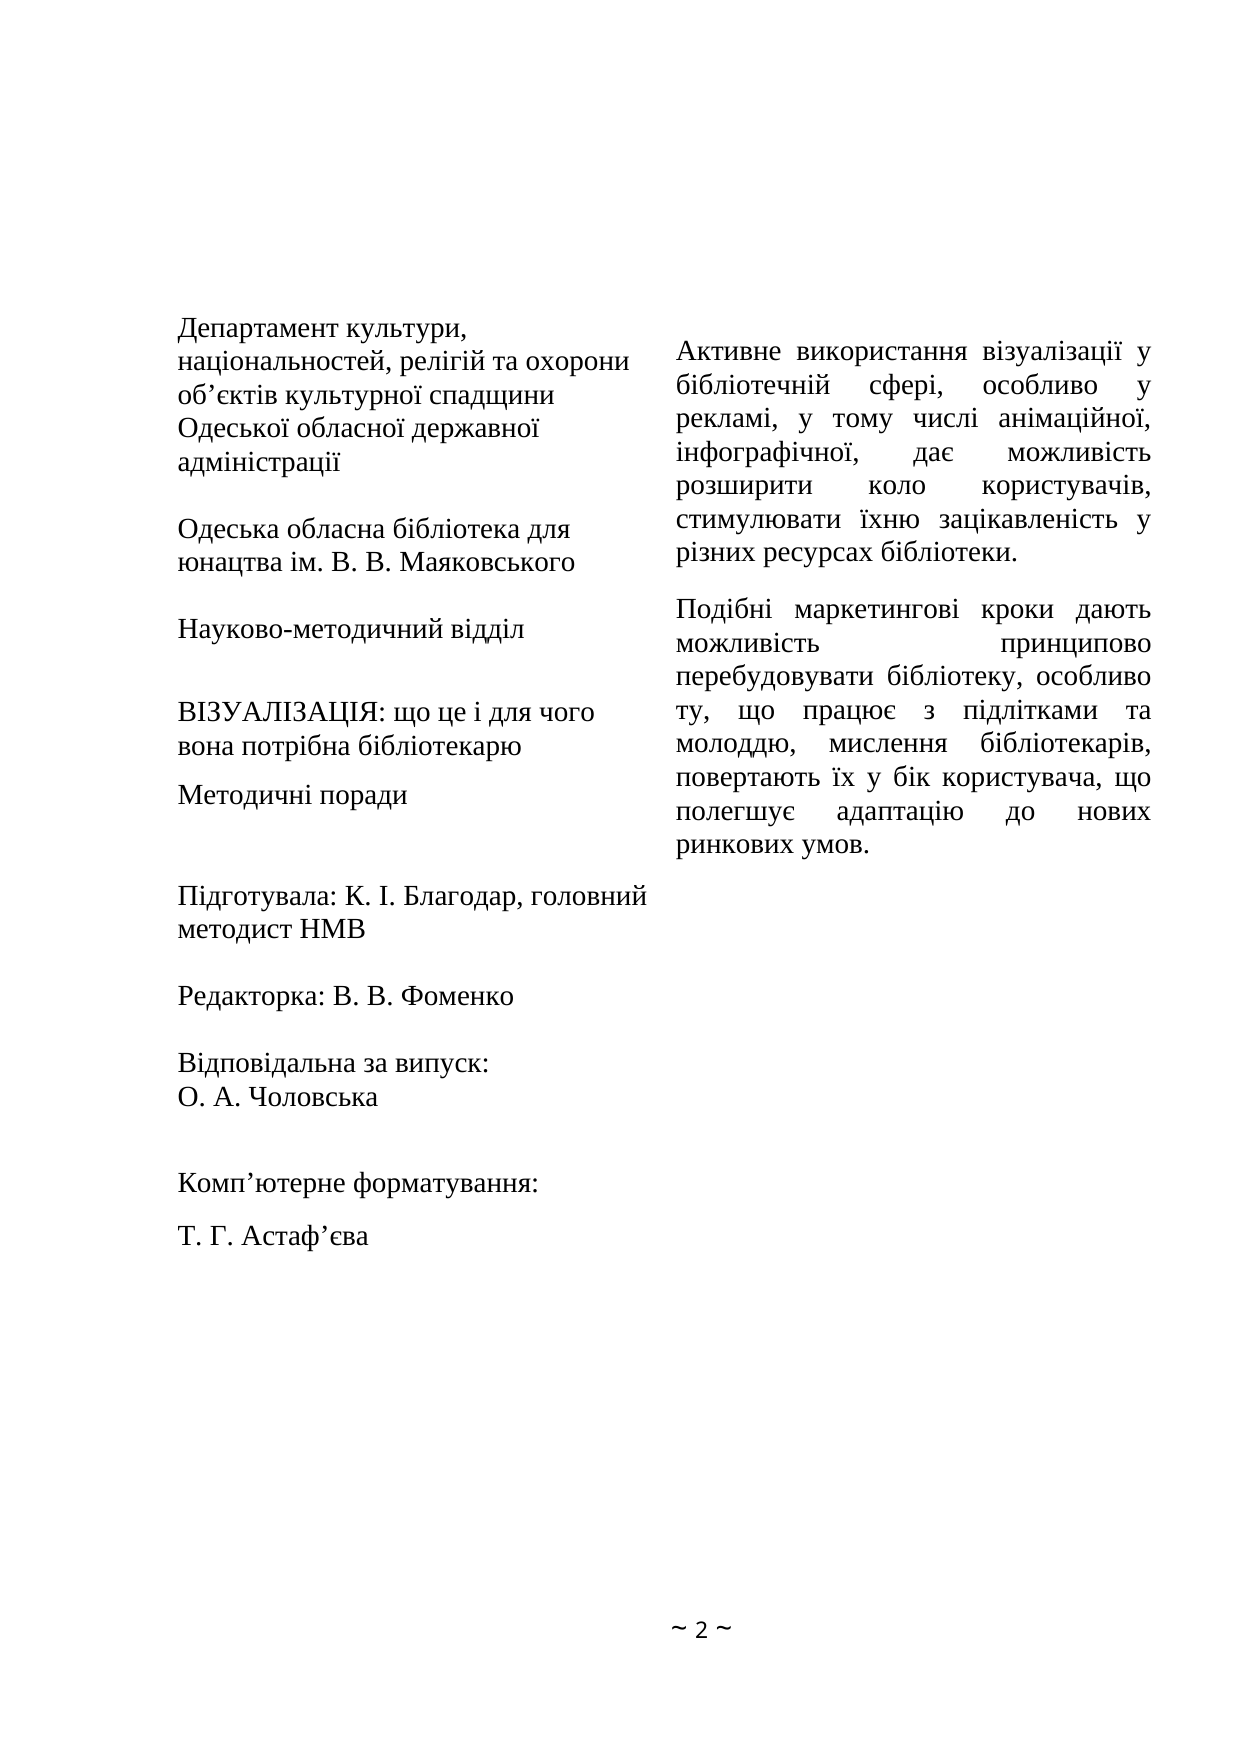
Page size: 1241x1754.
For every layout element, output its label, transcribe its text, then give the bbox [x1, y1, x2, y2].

table_header Департамент культури, національностей, релігій та охорони об’єктів культурної спадщини Одеської обласної державної адміністрації Одеська обласна бібліотека для юнацтва ім. В. В. Маяковського Науково-методичний відділ ВІЗУАЛІЗАЦІЯ: що це і для чого вона потрібна бібліотекарю Методичні поради Підготувала: К. І. Благодар, головний методист НМВ Редакторка: В. В. Фоменко Відповідальна за випуск: О. А. Чоловська [166, 310, 664, 1112]
table_header Активне використання візуалізації у бібліотечній сфері, особливо у рекламі, у тому числі анімаційної, інфографічної, дає можливість розширити коло користувачів, стимулювати їхню зацікавленість у різних ресурсах бібліотеки. Подібні маркетингові кроки дають можливість принципово перебудовувати бібліотеку, особливо ту, що працює з підлітками та молоддю, мислення бібліотекарів, повертають їх у бік користувача, що полегшує адаптацію до нових ринкових умов. [664, 310, 1163, 1112]
text Т. Г. Астаф’єва [177, 1218, 1152, 1252]
text Комп’ютерне форматування: [177, 1165, 1152, 1199]
